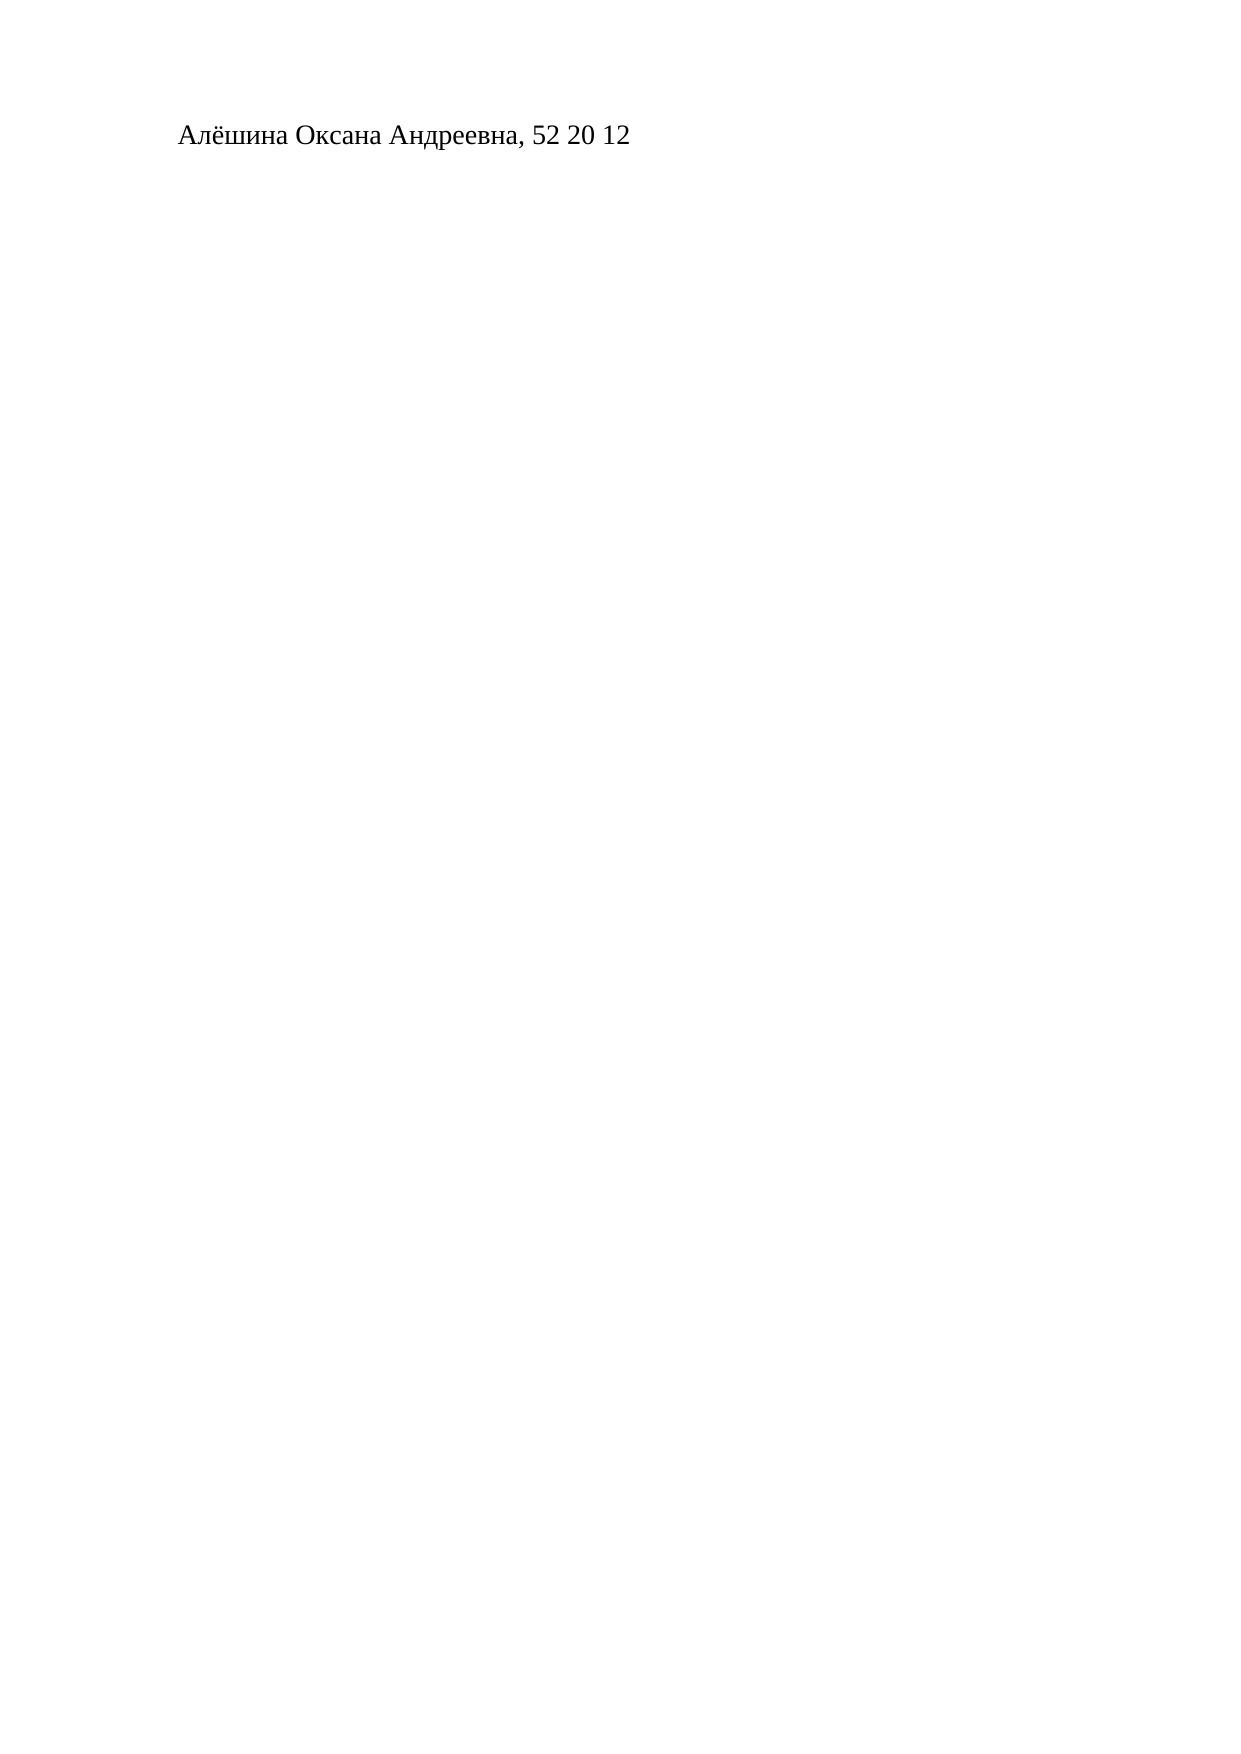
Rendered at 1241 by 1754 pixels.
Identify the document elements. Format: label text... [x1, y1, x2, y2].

text Алёшина Оксана Андреевна, 52 20 12 [177, 118, 1181, 151]
